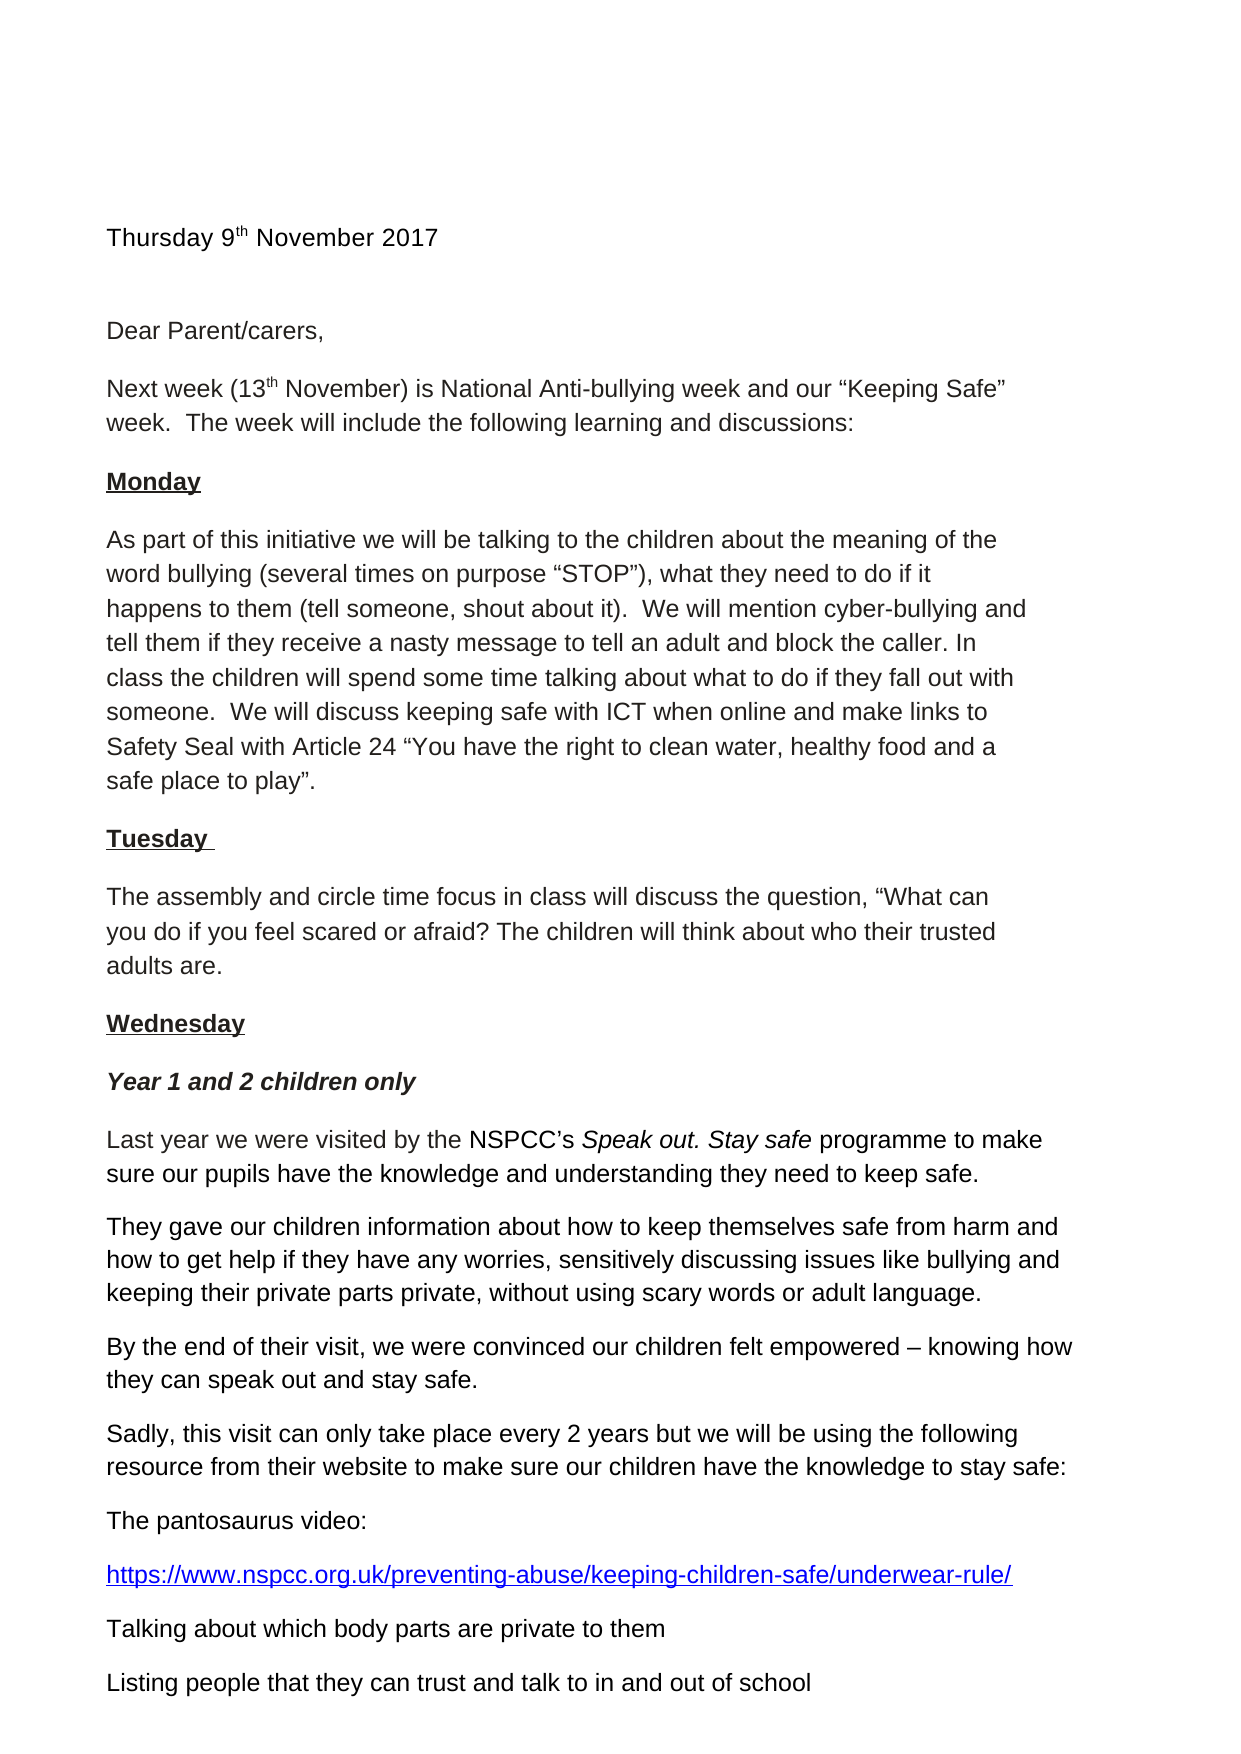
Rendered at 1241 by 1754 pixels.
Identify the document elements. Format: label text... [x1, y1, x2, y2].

text Talking about which body parts are private to them [106, 1614, 1078, 1642]
text Listing people that they can trust and talk to in and out of school [106, 1668, 1078, 1696]
text Dear Parent/carers, [106, 281, 1029, 344]
text Wednesday [106, 1009, 1029, 1038]
text Tuesday [106, 824, 1029, 853]
text Thursday 9th November 2017 [106, 193, 1029, 252]
text The pantosaurus video: [106, 1506, 1078, 1535]
text Monday [106, 466, 1029, 495]
text The assembly and circle time focus in class will discuss the question, “What can you do if you feel scared or afraid? The children will think about who their trusted adults are. [106, 882, 1029, 980]
text They gave our children information about how to keep themselves safe from harm and how to get help if they have any worries, sensitively discussing issues like bullying and keeping their private parts private, without using scary words or adult language. [106, 1212, 1078, 1307]
text As part of this initiative we will be talking to the children about the meaning of the word bullying (several times on purpose “STOP”), what they need to do if it happens to them (tell someone, shout about it). We will mention cyber-bullying and tell them if they receive a nasty message to tell an adult and block the caller. In class the children will spend some time talking about what to do if they fall out with someone. We will discuss keeping safe with ICT when online and make links to Safety Seal with Article 24 “You have the right to clean water, healthy food and a safe place to play”. [106, 524, 1029, 795]
text Sadly, this visit can only take place every 2 years but we will be using the following resource from their website to make sure our children have the knowledge to stay safe: [106, 1419, 1078, 1481]
text Last year we were visited by the NSPCC’s Speak out. Stay safe programme to make sure our pupils have the knowledge and understanding they need to keep safe. [106, 1126, 1078, 1187]
text Next week (13th November) is National Anti-bullying week and our “Keeping Safe” week. The week will include the following learning and discussions: [106, 374, 1029, 437]
text https://www.nspcc.org.uk/preventing-abuse/keeping-children-safe/underwear-rule/ [106, 1560, 1078, 1589]
text Year 1 and 2 children only [106, 1067, 1029, 1096]
text By the end of their visit, we were convinced our children felt empowered – knowing how they can speak out and stay safe. [106, 1332, 1078, 1394]
